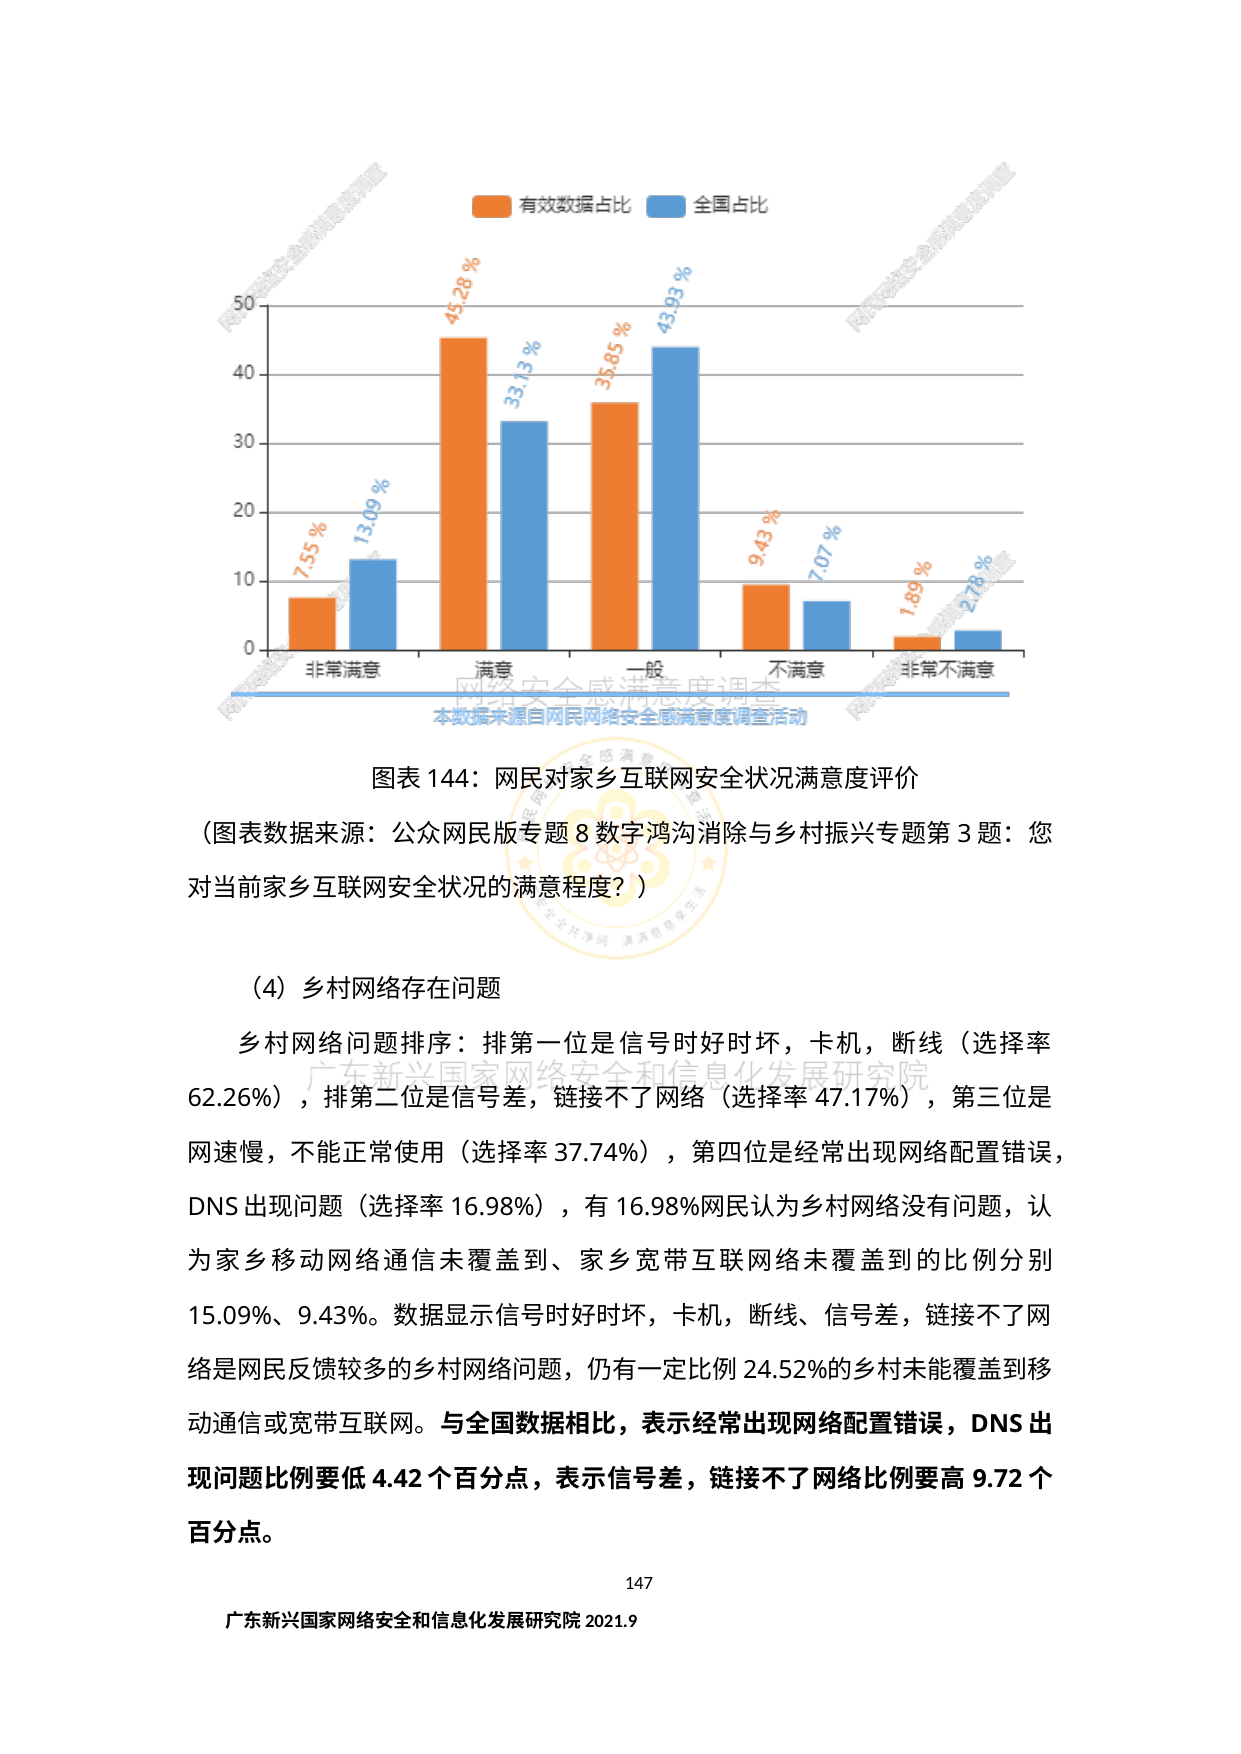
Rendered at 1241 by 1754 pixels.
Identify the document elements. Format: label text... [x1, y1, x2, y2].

text 乡村网络问题排序：排第一位是信号时好时坏，卡机，断线（选择率62.26%），排第二位是信号差，链接不了网络（选择率47.17%），第三位是网速慢，不能正常使用（选择率37.74%），第四位是经常出现网络配置错误，DNS出现问题（选择率16.98%），有16.98%网民认为乡村网络没有问题，认为家乡移动网络通信未覆盖到、家乡宽带互联网络未覆盖到的比例分别15.09%、9.43%。数据显示信号时好时坏，卡机，断线、信号差，链接不了网络是网民反馈较多的乡村网络问题，仍有一定比例24.52%的乡村未能覆盖到移动通信或宽带互联网。与全国数据相比，表示经常出现网络配置错误，DNS出现问题比例要低4.42个百分点，表示信号差，链接不了网络比例要高9.72个百分点。 [187, 1023, 1053, 1549]
picture [202, 150, 1039, 744]
text （图表数据来源：公众网民版专题8数字鸿沟消除与乡村振兴专题第3题：您对当前家乡互联网安全状况的满意程度？） [187, 813, 1053, 904]
text （4）乡村网络存在问题 [187, 969, 1053, 1005]
text 图表144：网民对家乡互联网安全状况满意度评价 [187, 759, 1053, 795]
